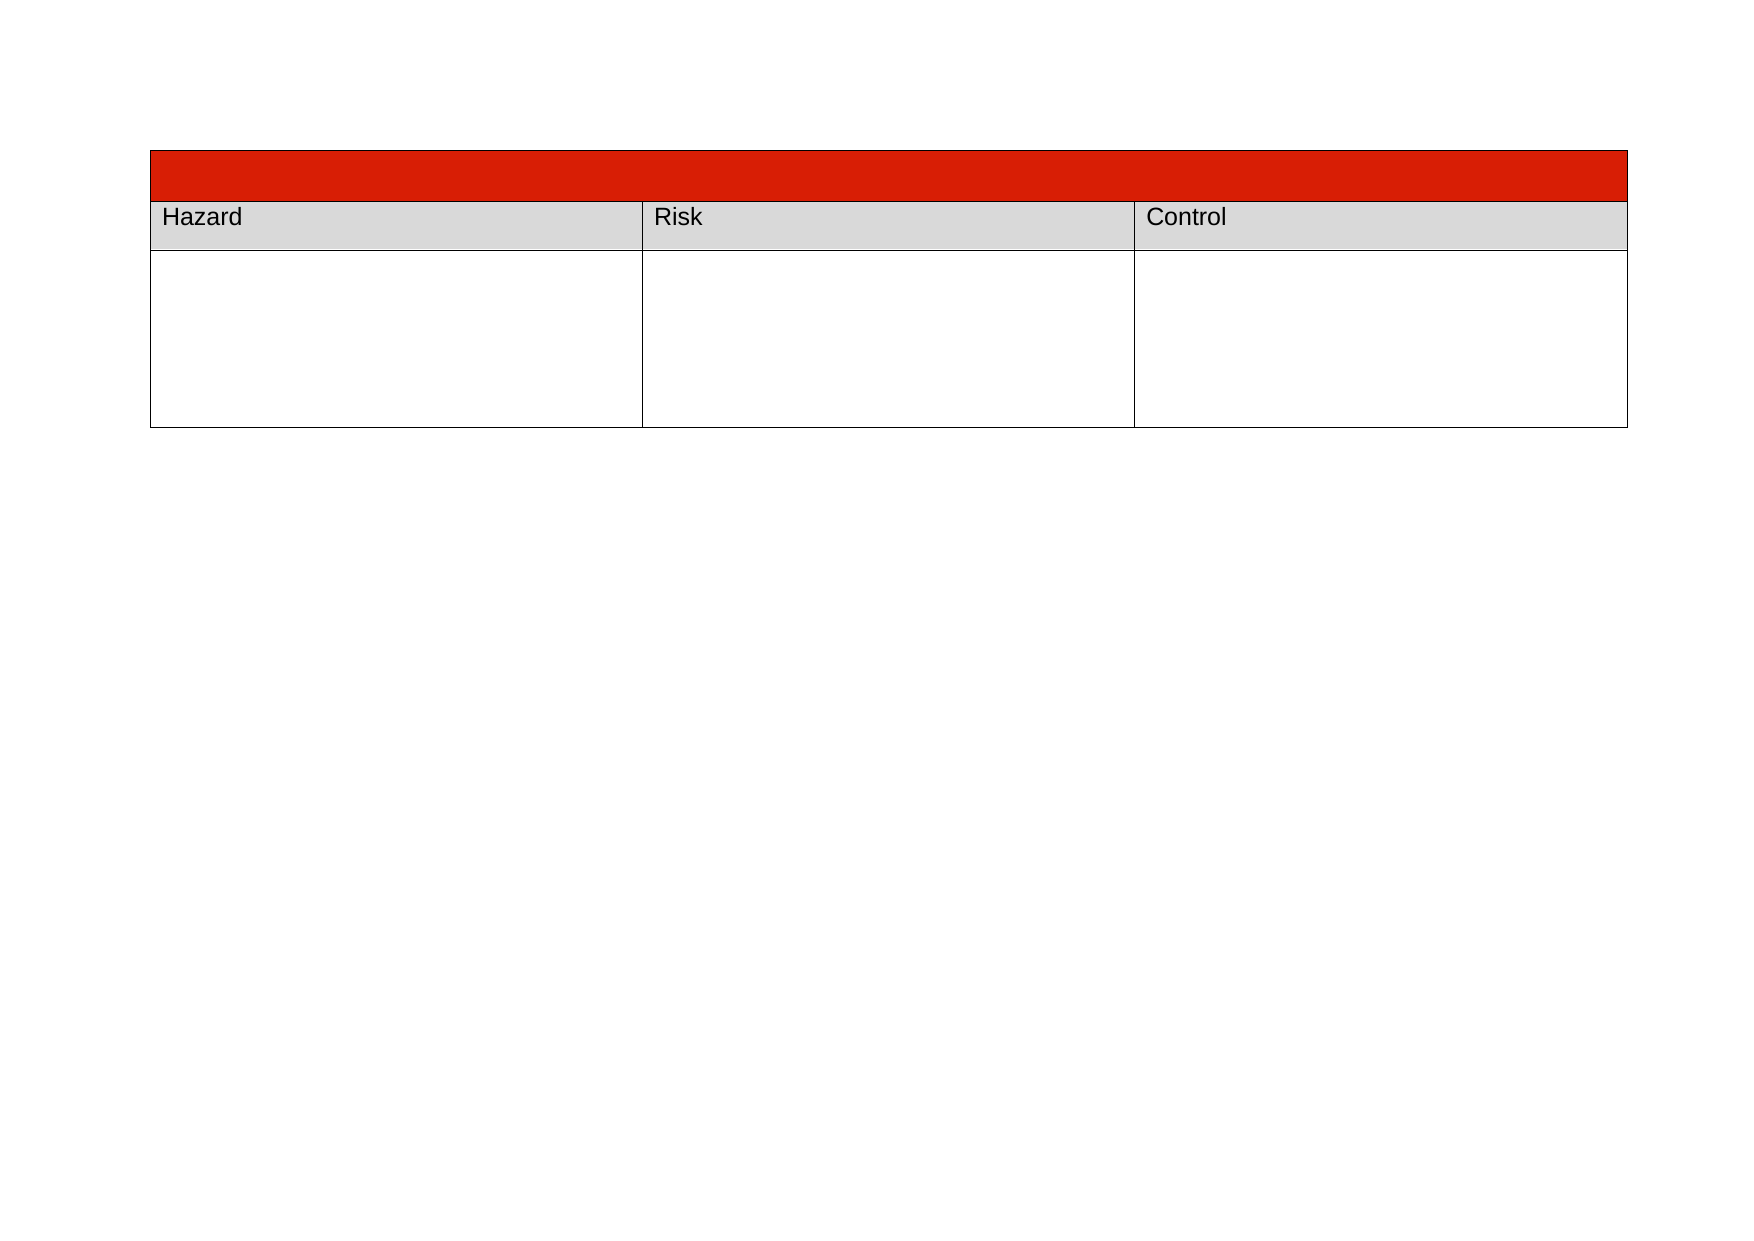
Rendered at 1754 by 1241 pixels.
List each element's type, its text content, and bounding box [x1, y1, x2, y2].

table_cell Control [1135, 202, 1627, 249]
table_cell Task 5 [151, 151, 1627, 201]
table_cell [1135, 251, 1627, 427]
table_cell [643, 251, 1134, 427]
table_cell [151, 251, 642, 427]
table_cell Risk [643, 202, 1134, 249]
table_cell Hazard [151, 202, 642, 249]
